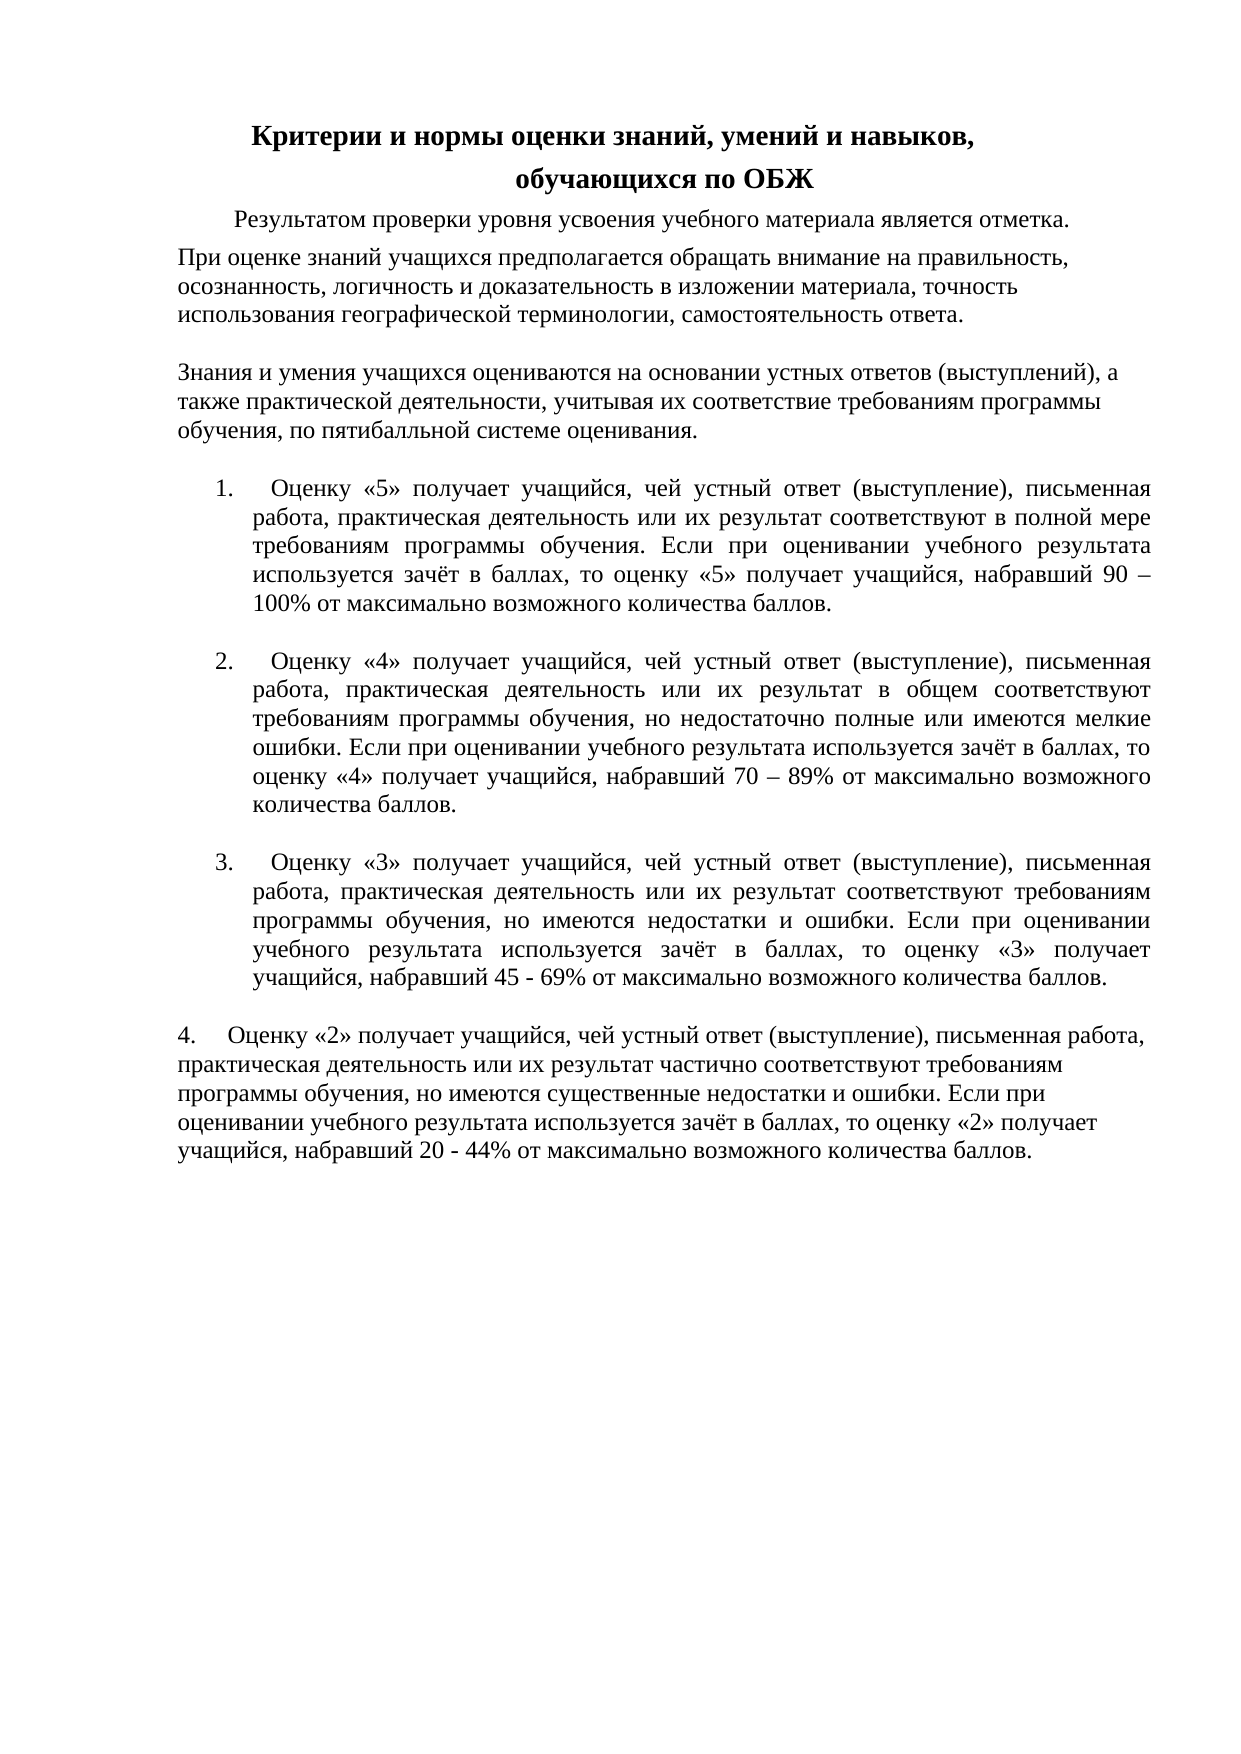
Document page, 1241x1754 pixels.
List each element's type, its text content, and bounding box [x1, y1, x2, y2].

text обучающихся по ОБЖ [177, 161, 1152, 194]
text 4. Оценку «2» получает учащийся, чей устный ответ (выступление), письменная работа, практическая деятельность или их результат частично соответствуют требованиям программы обучения, но имеются существенные недостатки и ошибки. Если при оценивании учебного результата используется зачёт в баллах, то оценку «2» получает учащийся, набравший 20 - 44% от максимально возможного количества баллов. [177, 1020, 1152, 1164]
text Результатом проверки уровня усвоения учебного материала является отметка. [177, 204, 1152, 233]
text 3. Оценку «3» получает учащийся, чей устный ответ (выступление), письменная работа, практическая деятельность или их результат соответствуют требованиям программы обучения, но имеются недостатки и ошибки. Если при оценивании учебного результата используется зачёт в баллах, то оценку «3» получает учащийся, набравший 45 - 69% от максимально возможного количества баллов. [215, 847, 1152, 991]
text При оценке знаний учащихся предполагается обращать внимание на правильность, осознанность, логичность и доказательность в изложении материала, точность использования географической терминологии, самостоятельность ответа. [177, 242, 1152, 328]
text 1. Оценку «5» получает учащийся, чей устный ответ (выступление), письменная работа, практическая деятельность или их результат соответствуют в полной мере требованиям программы обучения. Если при оценивании учебного результата используется зачёт в баллах, то оценку «5» получает учащийся, набравший 90 – 100% от максимально возможного количества баллов. [215, 473, 1152, 617]
text 2. Оценку «4» получает учащийся, чей устный ответ (выступление), письменная работа, практическая деятельность или их результат в общем соответствуют требованиям программы обучения, но недостаточно полные или имеются мелкие ошибки. Если при оценивании учебного результата используется зачёт в баллах, то оценку «4» получает учащийся, набравший 70 – 89% от максимально возможного количества баллов. [215, 646, 1152, 818]
text Знания и умения учащихся оцениваются на основании устных ответов (выступлений), а также практической деятельности, учитывая их соответствие требованиям программы обучения, по пятибалльной системе оценивания. [177, 357, 1152, 444]
text Критерии и нормы оценки знаний, умений и навыков, [177, 118, 1152, 152]
